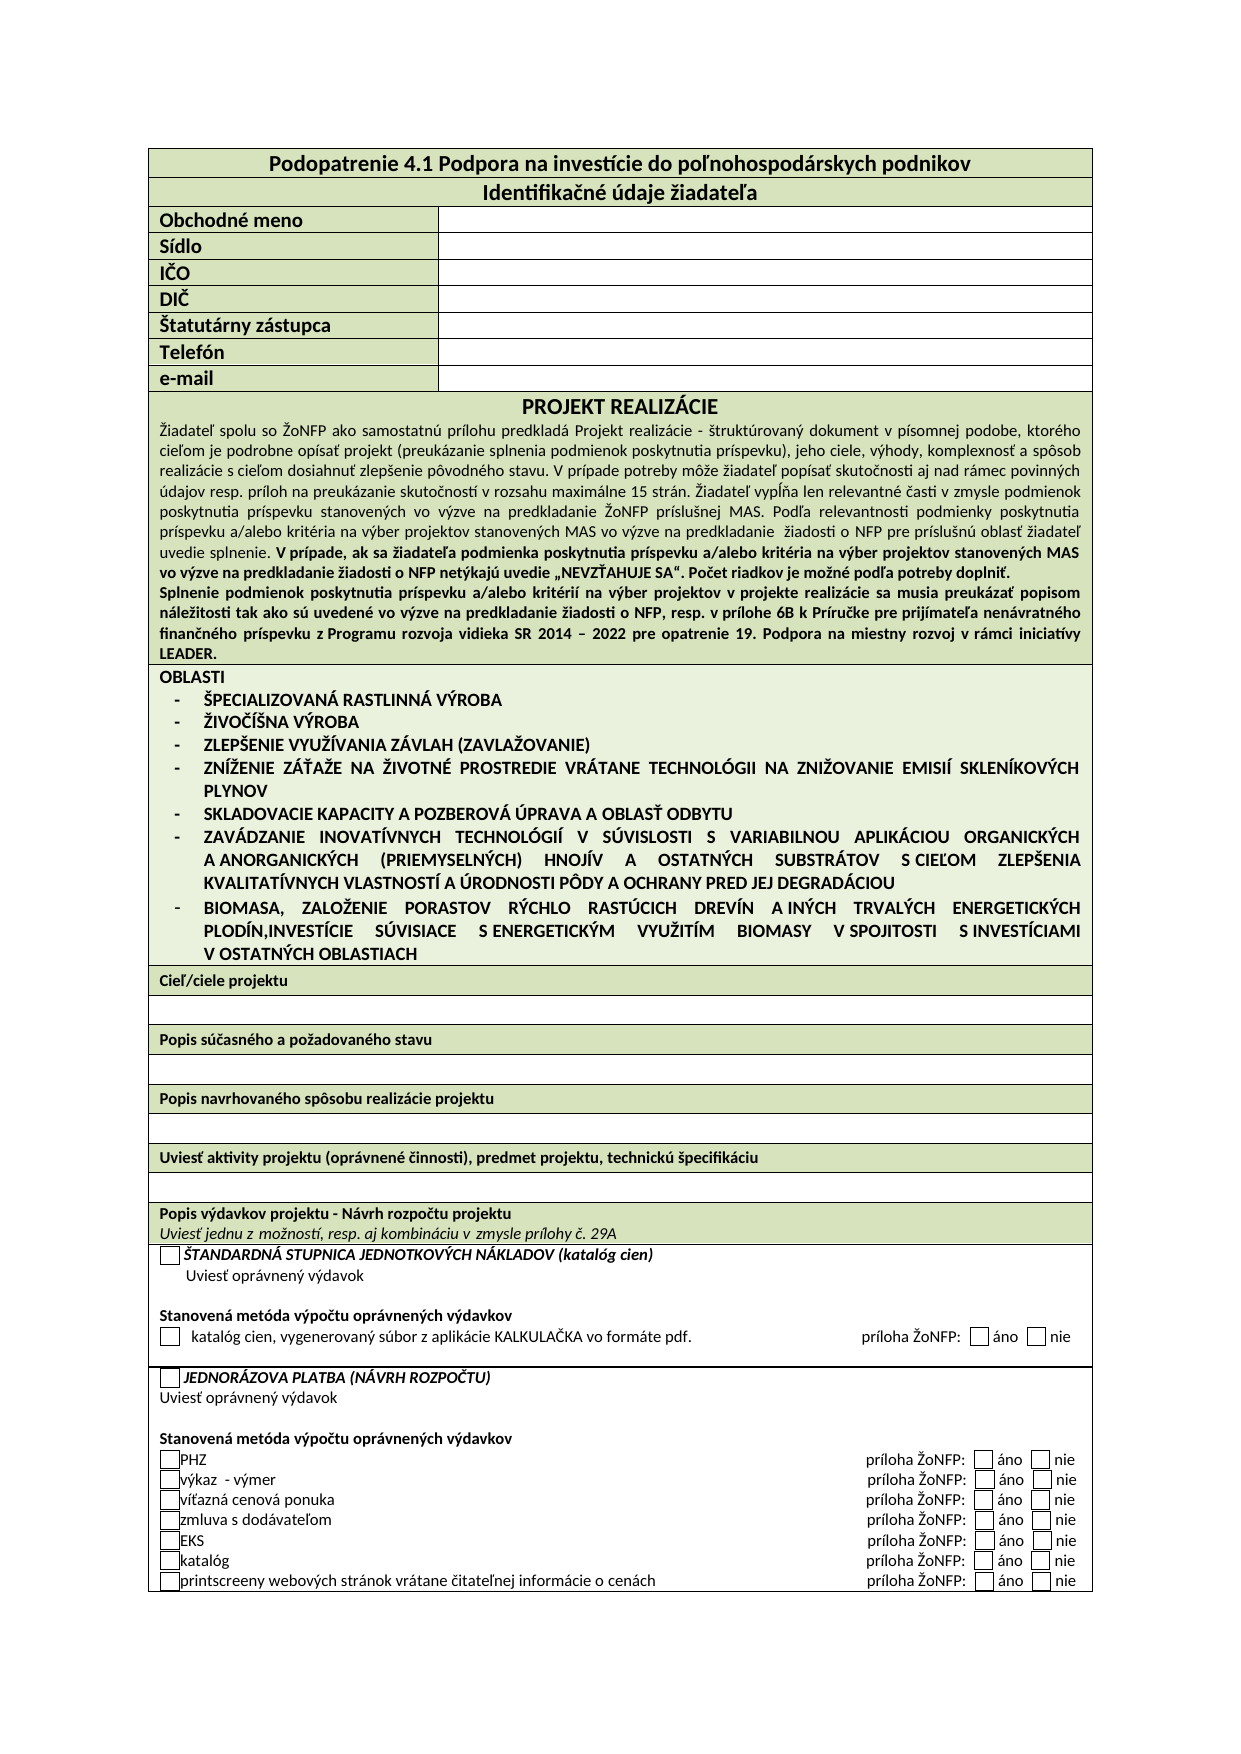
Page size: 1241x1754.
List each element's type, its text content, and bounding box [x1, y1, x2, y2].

table_cell [439, 339, 1092, 364]
table_cell [439, 286, 1092, 312]
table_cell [149, 1368, 1092, 1591]
table_cell e-mail [149, 366, 438, 391]
table_cell [149, 1114, 1092, 1143]
table_cell Obchodné meno [149, 207, 438, 232]
table_cell [439, 233, 1092, 259]
table_cell [439, 207, 1092, 232]
table_cell [439, 313, 1092, 338]
table_cell [149, 996, 1092, 1024]
table_cell [439, 366, 1092, 391]
table_cell IČO [149, 260, 438, 285]
table_cell [149, 1173, 1092, 1202]
table_header Podopatrenie 4.1 Podpora na investície do poľnohospodárskych podnikov [149, 149, 1092, 177]
table_cell Popis navrhovaného spôsobu realizácie projektu [149, 1085, 1092, 1113]
table_cell Identifikačné údaje žiadateľa [149, 178, 1092, 206]
table_cell [439, 260, 1092, 285]
table_cell [149, 1055, 1092, 1083]
table_cell PROJEKT REALIZÁCIE Žiadateľ spolu so ŽoNFP ako samostatnú prílohu predkladá Projekt realizácie - štruktúrovaný dokument v písomnej podobe, ktorého cieľom je podrobne opísať projekt (preukázanie splnenia podmienok poskytnutia príspevku), jeho ciele, výhody, komplexnosť a spôsob realizácie s cieľom dosiahnuť zlepšenie pôvodného stavu. V prípade potreby môže žiadateľ popísať skutočnosti aj nad rámec povinných údajov resp. príloh na preukázanie skutočností v rozsahu maximálne 15 strán. Žiadateľ vypĺňa len relevantné časti v zmysle podmienok poskytnutia príspevku stanovených vo výzve na predkladanie ŽoNFP príslušnej MAS. Podľa relevantnosti podmienky poskytnutia príspevku a/alebo kritéria na výber projektov stanovených MAS vo výzve na predkladanie žiadosti o NFP pre príslušnú oblasť žiadateľ uvedie splnenie. V prípade, ak sa žiadateľa podmienka poskytnutia príspevku a/alebo kritéria na výber projektov stanovených MAS vo výzve na predkladanie žiadosti o NFP netýkajú uvedie „NEVZŤAHUJE SA“. Počet riadkov je možné podľa potreby doplniť. Splnenie podmienok poskytnutia príspevku a/alebo kritérií na výber projektov v projekte realizácie sa musia preukázať popisom náležitosti tak ako sú uvedené vo výzve na predkladanie žiadosti o NFP, resp. v prílohe 6B k Príručke pre prijímateľa nenávratného finančného príspevku z Programu rozvoja vidieka SR 2014 – 2022 pre opatrenie 19. Podpora na miestny rozvoj v rámci iniciatívy LEADER. [149, 392, 1092, 664]
table_cell Uviesť aktivity projektu (oprávnené činnosti), predmet projektu, technickú špecifikáciu [149, 1144, 1092, 1172]
table_cell Štatutárny zástupca [149, 313, 438, 338]
table_cell DIČ [149, 286, 438, 312]
table_cell Popis súčasného a požadovaného stavu [149, 1025, 1092, 1054]
table_cell Sídlo [149, 233, 438, 259]
table_cell Popis výdavkov projektu - Návrh rozpočtu projektu Uviesť jednu z možností, resp. aj kombináciu v zmysle prílohy č. 29A [149, 1203, 1092, 1243]
table_cell Cieľ/ciele projektu [149, 966, 1092, 995]
table_cell OBLASTI Špecializovaná rastlinná výroba Živočíšna výroba Zlepšenie využívania závlah (zavlažovanie) Zníženie záťaže na životné prostredie vrátane technológii na znižovanie emisií skleníkových plynov Skladovacie kapacity a pozberová úprava a oblasť odbytu Zavádzanie inovatívnych technológií v súvislosti s variabilnou aplikáciou organických a anorganických (priemyselných) hnojív a ostatných substrátov s cieľom zlepšenia kvalitatívnych vlastností a úrodnosti pôdy a ochrany pred jej degradáciou Biomasa, založenie porastov rýchlo rastúcich drevín a iných trvalých energetických plodín,investície súvisiace s energetickým využitím biomasy v spojitosti s investíciami v ostatných oblastiach [149, 665, 1092, 965]
table_cell Telefón [149, 339, 438, 364]
table_cell ŠTANDARDNÁ STUPNICA JEDNOTKOVÝCH NÁKLADOV (katalóg cien) Uviesť oprávnený výdavok Stanovená metóda výpočtu oprávnených výdavkov katalóg cien, vygenerovaný súbor z aplikácie KALKULAČKA vo formáte pdf. príloha ŽoNFP: áno nie [149, 1245, 1092, 1366]
